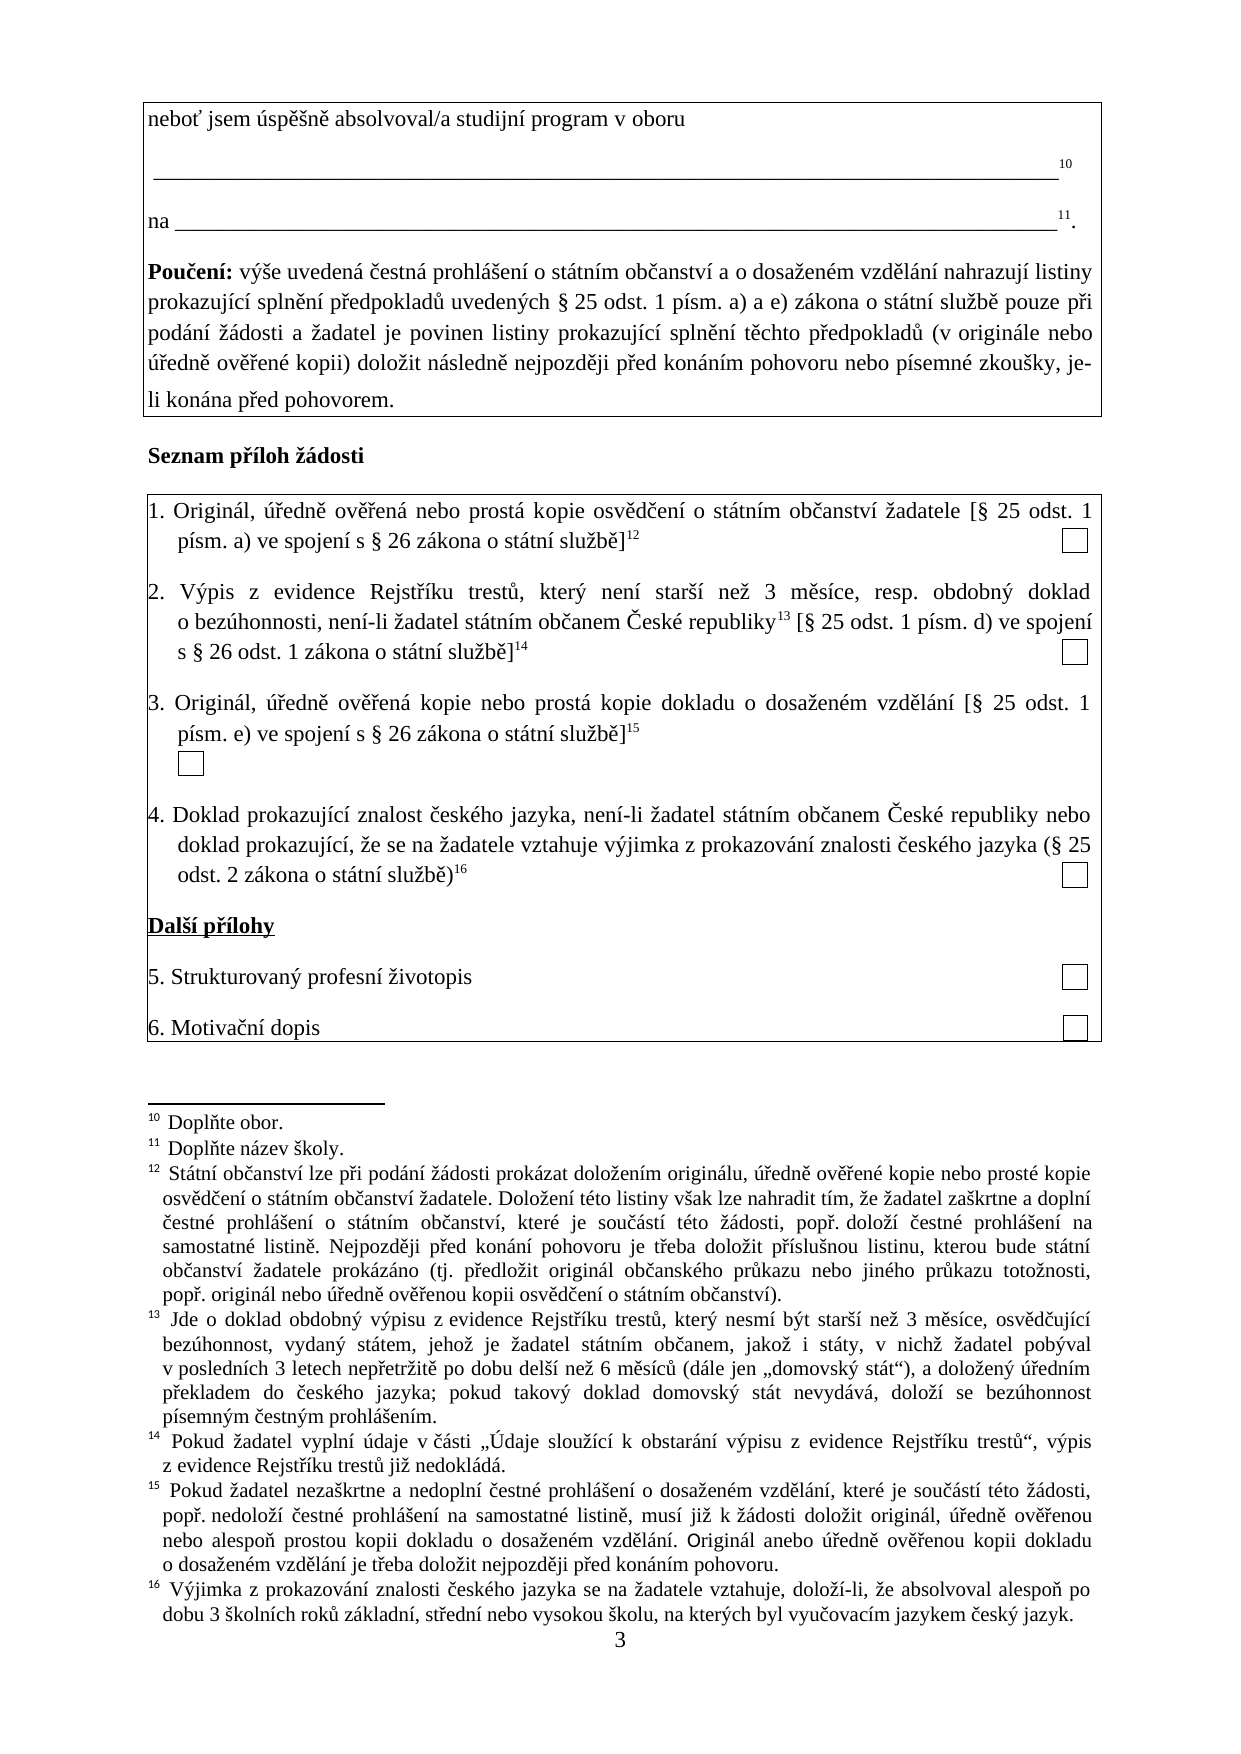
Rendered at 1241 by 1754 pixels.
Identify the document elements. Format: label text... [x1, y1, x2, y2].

text 2. Výpis z evidence Rejstříku trestů, který není starší než 3 měsíce, resp. obdobný doklad o bezúhonnosti, není-li žadatel státním občanem České republiky [§ 25 odst. 1 písm. d) ve spojení s § 26 odst. 1 zákona o státní službě] [148, 575, 1101, 665]
text neboť jsem úspěšně absolvoval/a studijní program v oboru [144, 103, 1101, 131]
text Poučení: výše uvedená čestná prohlášení o státním občanství a o dosaženém vzdělání nahrazují listiny prokazující splnění předpokladů uvedených § 25 odst. 1 písm. a) a e) zákona o státní službě pouze při podání žádosti a žadatel je povinen listiny prokazující splnění těchto předpokladů (v originále nebo úředně ověřené kopii) doložit následně nejpozději před konáním pohovoru nebo písemné zkoušky, je-li konána před pohovorem. [144, 255, 1101, 416]
text Další přílohy [148, 909, 1101, 939]
text 3. Originál, úředně ověřená kopie nebo prostá kopie dokladu o dosaženém vzdělání [§ 25 odst. 1 písm. e) ve spojení s § 26 zákona o státní službě] [148, 686, 1101, 776]
text 4. Doklad prokazující znalost českého jazyka, není-li žadatel státním občanem České republiky nebo doklad prokazující, že se na žadatele vztahuje výjimka z prokazování znalosti českého jazyka (§ 25 odst. 2 zákona o státní službě) [148, 798, 1101, 888]
text 6. Motivační dopis [148, 1011, 1101, 1041]
text 1. Originál, úředně ověřená nebo prostá kopie osvědčení o státním občanství žadatele [§ 25 odst. 1 písm. a) ve spojení s § 26 zákona o státní službě] [148, 495, 1101, 553]
text na _____________________________________________________________________________. [144, 204, 1101, 233]
text 5. Strukturovaný profesní životopis [148, 960, 1101, 990]
text _______________________________________________________________________________ [144, 153, 1101, 182]
text Seznam příloh žádosti [148, 443, 1092, 469]
